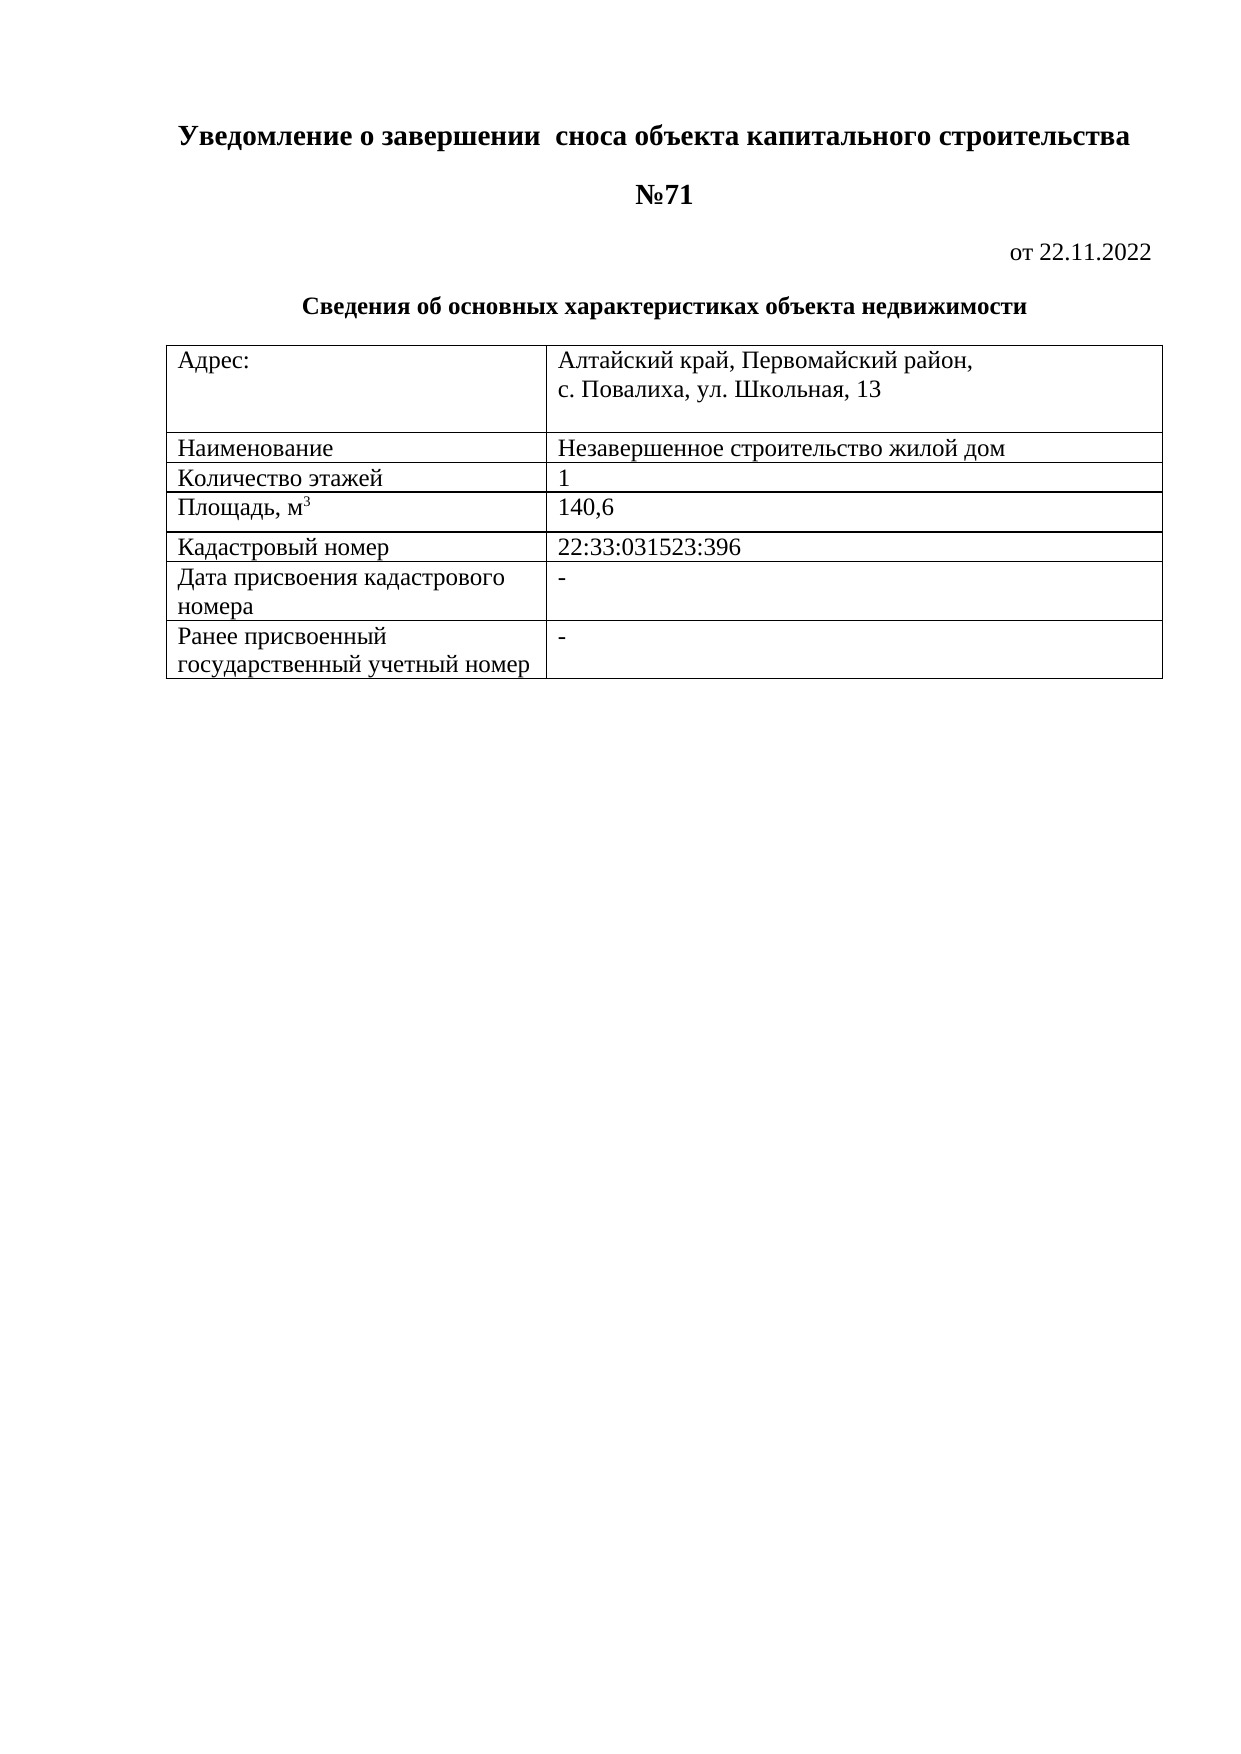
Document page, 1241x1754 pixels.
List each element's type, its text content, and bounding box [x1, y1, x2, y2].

table_cell 1 [547, 463, 1162, 491]
table_cell - [547, 562, 1162, 620]
table_cell Количество этажей [167, 463, 546, 491]
text Сведения об основных характеристиках объекта недвижимости [177, 291, 1152, 319]
table_cell - [547, 621, 1162, 678]
table_cell 140,6 [547, 493, 1162, 531]
table_cell Дата присвоения кадастрового номера [167, 562, 546, 620]
table_header Адрес: [167, 346, 546, 432]
text от 22.11.2022 [177, 237, 1152, 266]
table_cell Кадастровый номер [167, 533, 546, 561]
table_cell Ранее присвоенный государственный учетный номер [167, 621, 546, 678]
table_cell 22:33:031523:396 [547, 533, 1162, 561]
table_cell Незавершенное строительство жилой дом [547, 433, 1162, 462]
table_cell Наименование [167, 433, 546, 462]
table_cell Площадь, м3 [167, 493, 546, 531]
text №71 [177, 177, 1152, 211]
text Уведомление о завершении сноса объекта капитального строительства [177, 118, 1152, 152]
table_header Алтайский край, Первомайский район, с. Повалиха, ул. Школьная, 13 [547, 346, 1162, 432]
